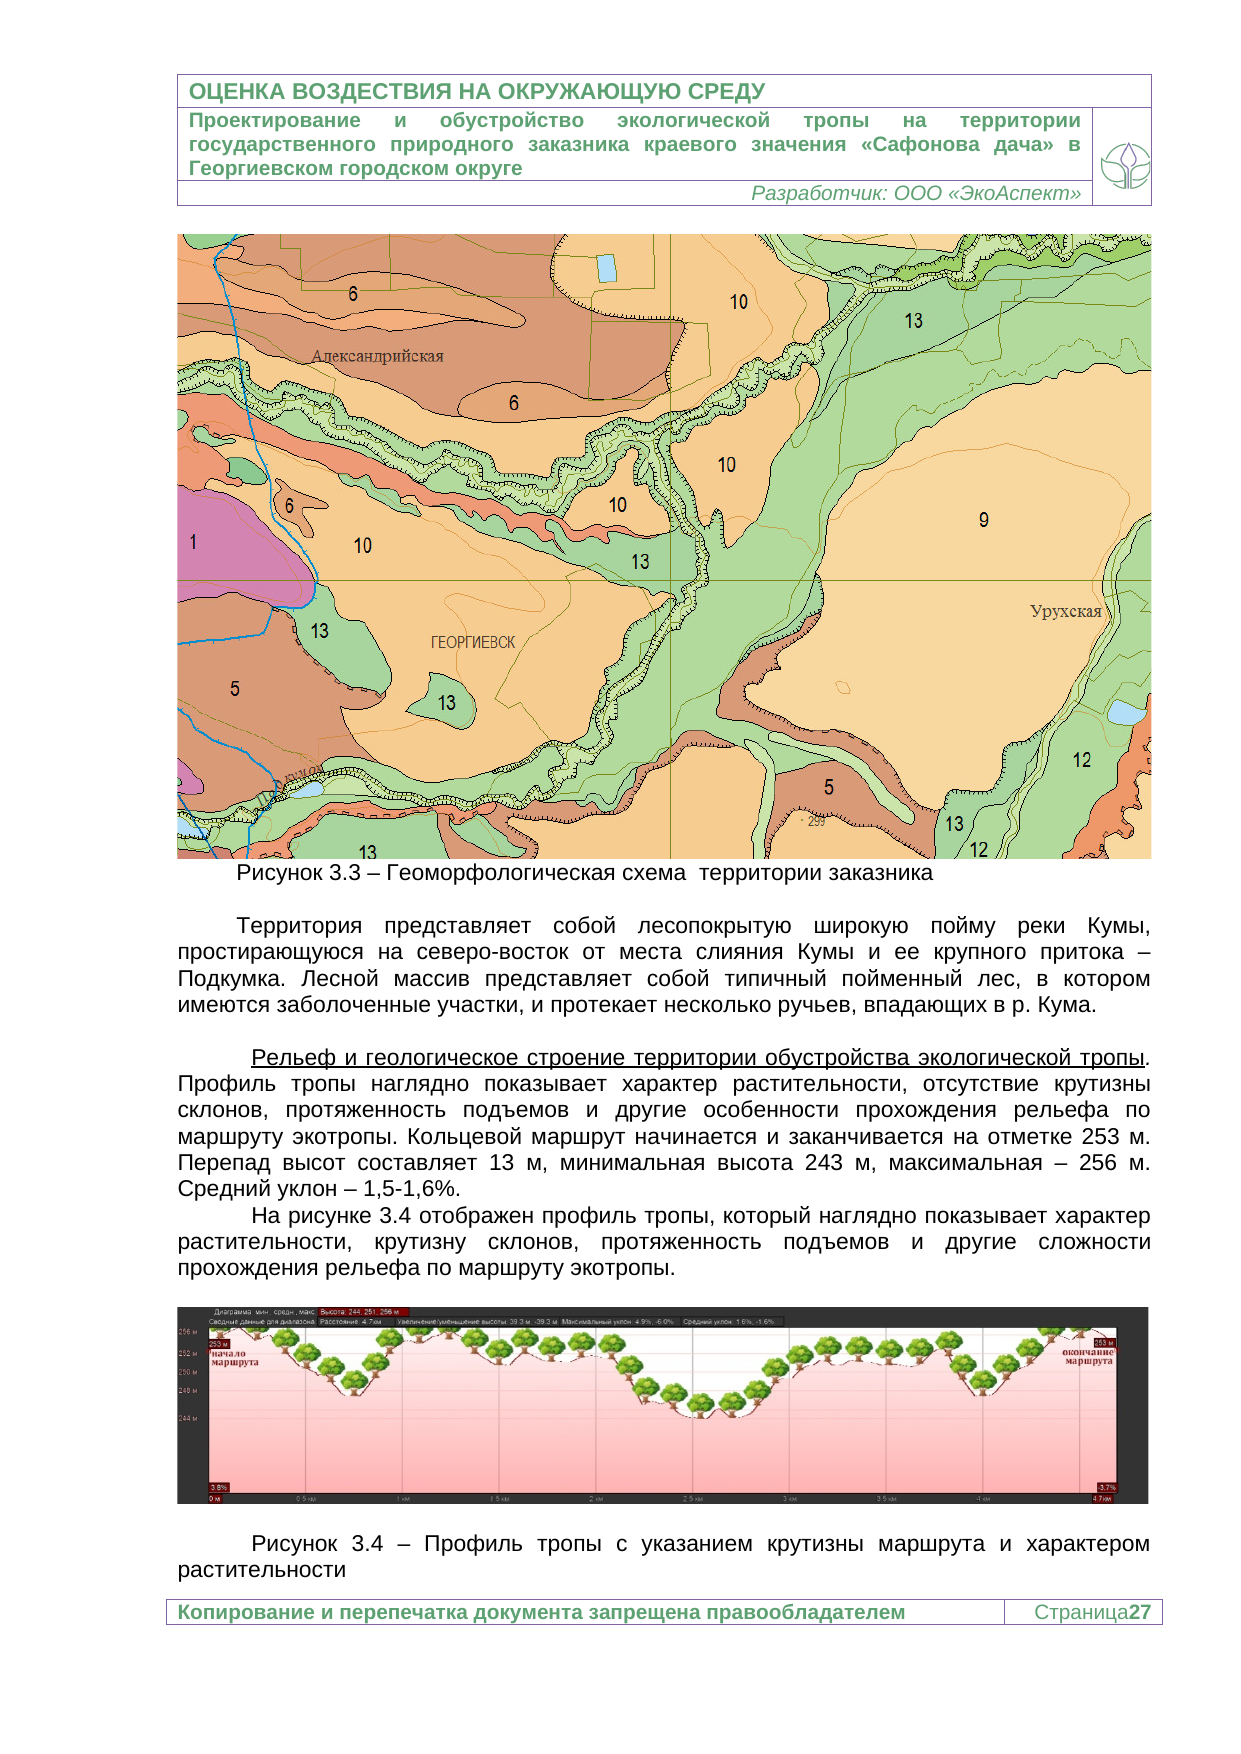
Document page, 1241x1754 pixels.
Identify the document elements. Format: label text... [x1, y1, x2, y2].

picture [177, 234, 1152, 859]
picture [177, 712, 274, 859]
text Рельеф и геологическое строение территории обустройства экологической тропы. Профиль тропы наглядно показывает характер растительности, отсутствие крутизны склонов, протяженность подъемов и другие особенности прохождения рельефа по маршруту экотропы. Кольцевой маршрут начинается и заканчивается на отметке 253 м. Перепад высот составляет 13 м, минимальная высота 243 м, максимальная – 256 м. Средний уклон – 1,5-1,6%. [177, 1043, 1152, 1202]
picture [177, 1307, 1149, 1504]
picture [1100, 142, 1151, 189]
text Рисунок 3.4 – Профиль тропы с указанием крутизны маршрута и характером растительности [177, 1530, 1152, 1582]
text Территория представляет собой лесопокрытую широкую пойму реки Кумы, простирающуюся на северо-восток от места слияния Кумы и ее крупного притока – Подкумка. Лесной массив представляет собой типичный пойменный лес, в котором имеются заболоченные участки, и протекает несколько ручьев, впадающих в р. Кума. [177, 912, 1152, 1017]
text На рисунке 3.4 отображен профиль тропы, который наглядно показывает характер растительности, крутизну склонов, протяженность подъемов и другие сложности прохождения рельефа по маршруту экотропы. [177, 1202, 1152, 1281]
picture [177, 234, 316, 642]
text Рисунок 3.3 – Геоморфологическая схема территории заказника [177, 859, 1152, 885]
